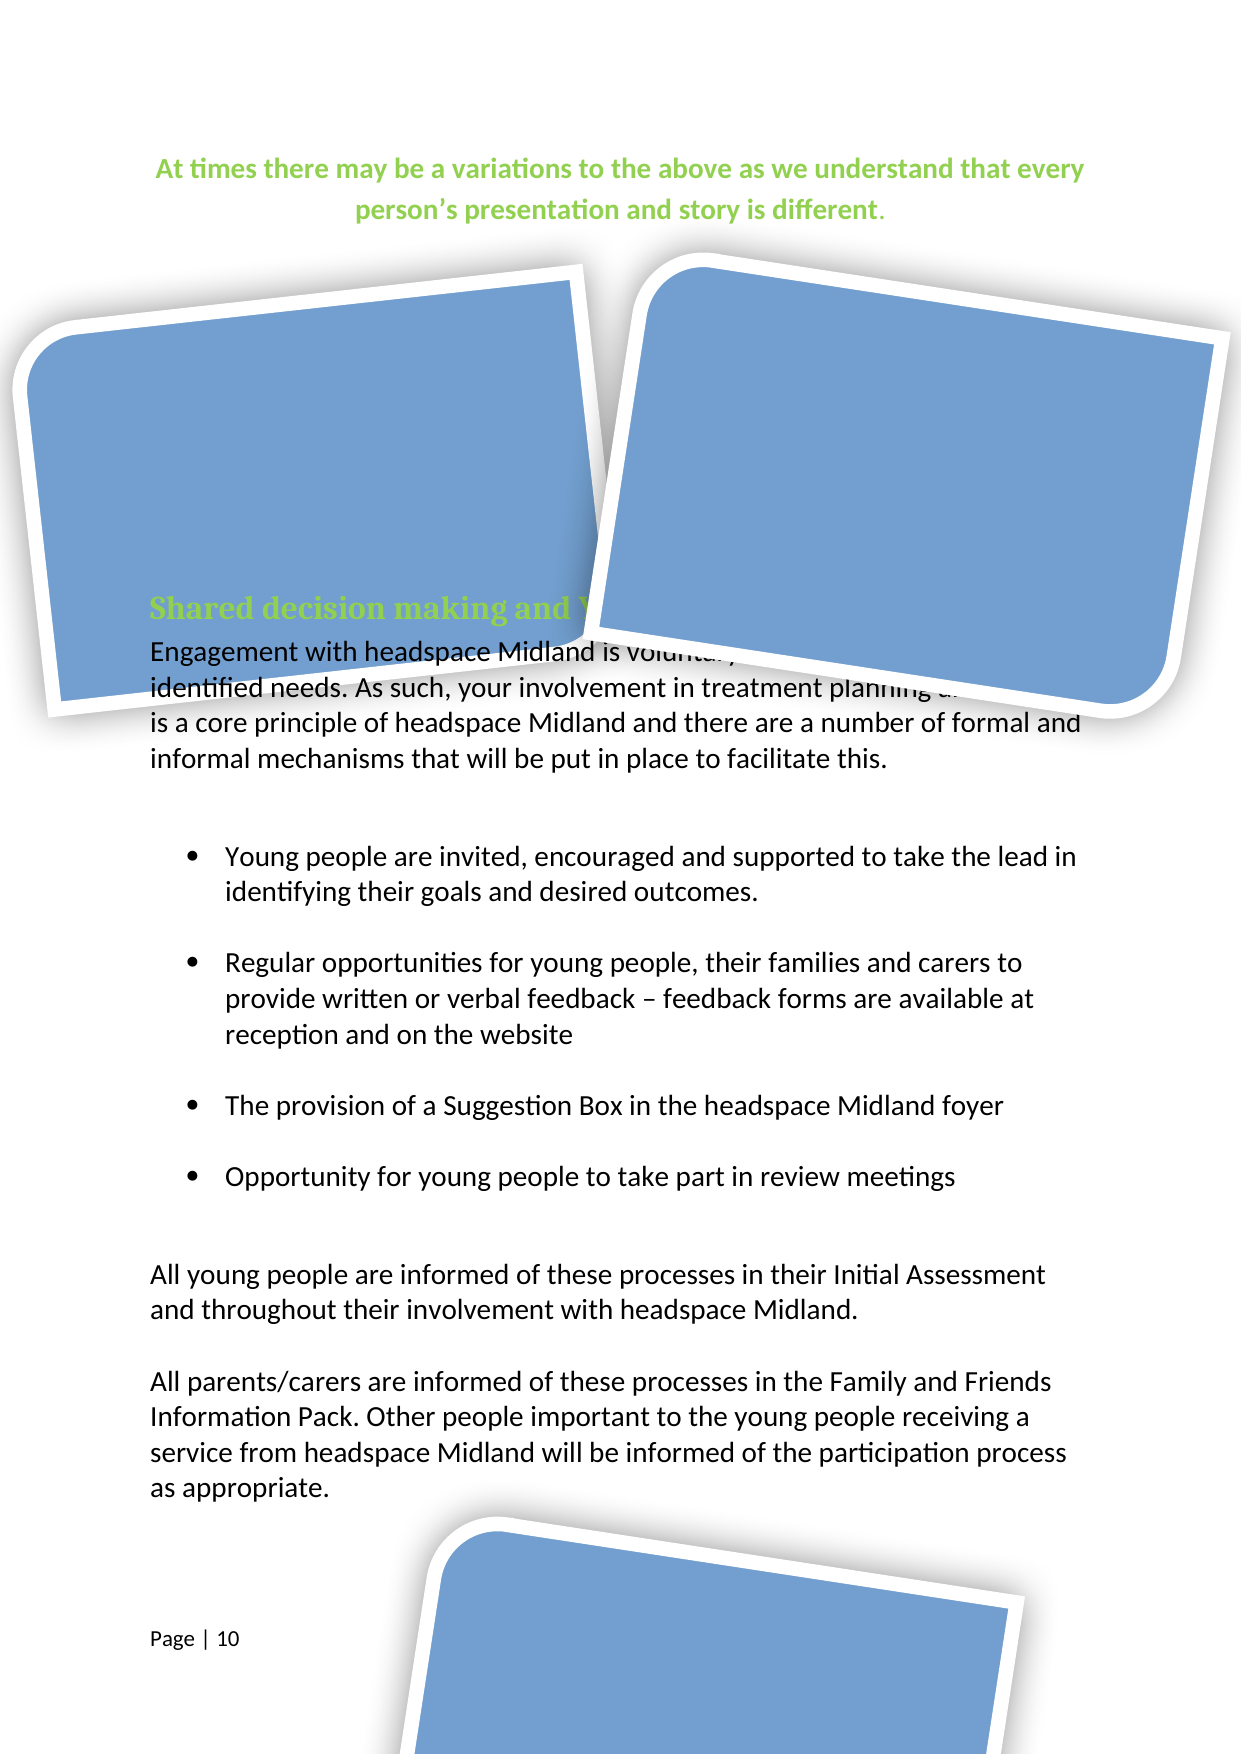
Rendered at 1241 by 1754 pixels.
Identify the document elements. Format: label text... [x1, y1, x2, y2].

list Regular opportunities for young people, their families and carers to provide written or verbal feedback – feedback forms are available at reception and on the website [187, 944, 1090, 1051]
list Opportunity for young people to take part in review meetings [187, 1158, 1090, 1194]
text All parents/carers are informed of these processes in the Family and Friends Information Pack. Other people important to the young people receiving a service from headspace Midland will be informed of the participation process as appropriate. [150, 1363, 1090, 1505]
text Engagement with headspace Midland is voluntary and based on your self-identified needs. As such, your involvement in treatment planning and delivery is a core principle of headspace Midland and there are a number of formal and informal mechanisms that will be put in place to facilitate this. [150, 633, 1090, 776]
list The provision of a Suggestion Box in the headspace Midland foyer [187, 1087, 1090, 1123]
text At times there may be a variations to the above as we understand that every person’s presentation and story is different. [150, 150, 1090, 227]
text All young people are informed of these processes in their Initial Assessment and throughout their involvement with headspace Midland. [150, 1256, 1090, 1327]
list Young people are invited, encouraged and supported to take the lead in identifying their goals and desired outcomes. [187, 838, 1090, 909]
subtitle Shared decision making and Youth participation [150, 589, 562, 627]
